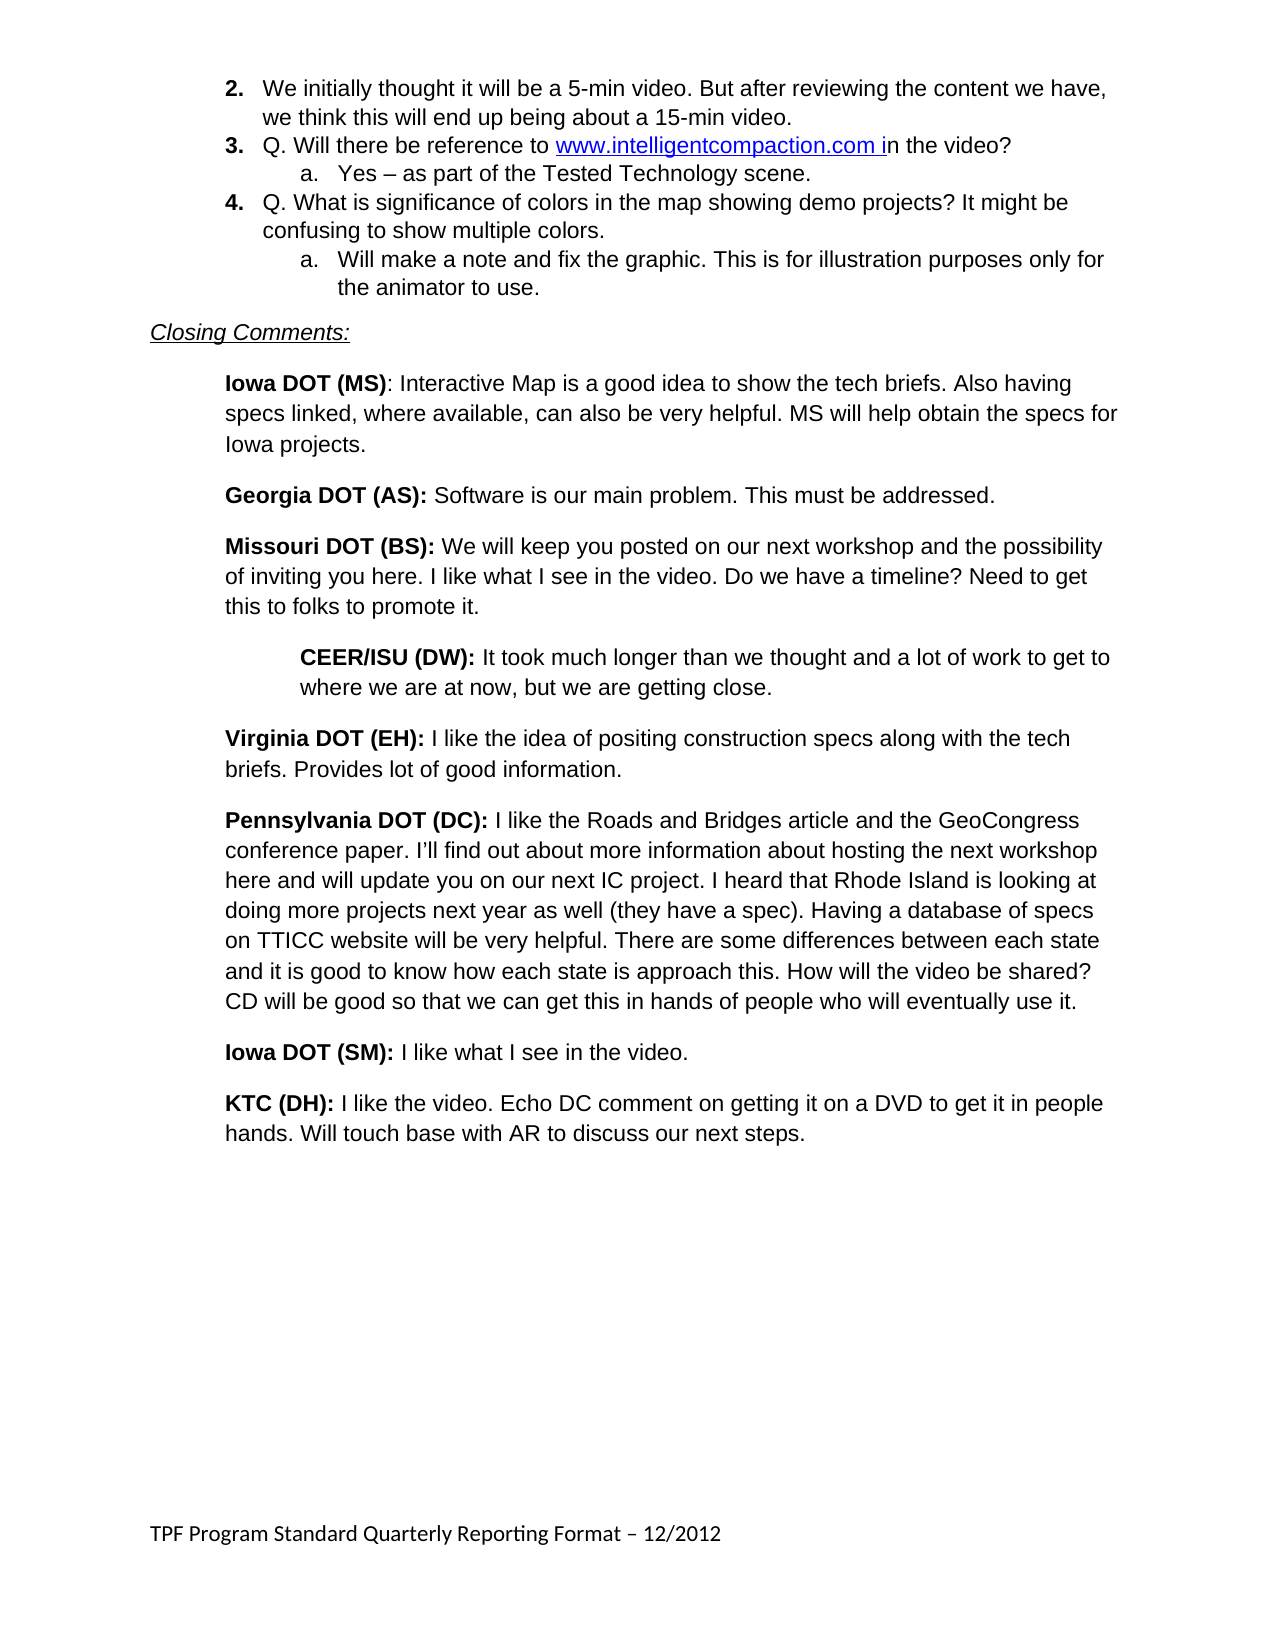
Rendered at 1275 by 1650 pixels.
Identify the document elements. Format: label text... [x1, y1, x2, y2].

text Georgia DOT (AS): Software is our main problem. This must be addressed. [150, 482, 1125, 508]
text Iowa DOT (MS): Interactive Map is a good idea to show the tech briefs. Also having specs linked, where available, can also be very helpful. MS will help obtain the specs for Iowa projects. [225, 370, 1125, 457]
list Yes – as part of the Tested Technology scene. [300, 160, 1125, 187]
text Missouri DOT (BS): We will keep you posted on our next workshop and the possibility of inviting you here. I like what I see in the video. Do we have a timeline? Need to get this to folks to promote it. [225, 533, 1125, 619]
text Iowa DOT (SM): I like what I see in the video. [150, 1039, 1125, 1065]
list Q. What is significance of colors in the map showing demo projects? It might be confusing to show multiple colors. [225, 189, 1125, 243]
text KTC (DH): I like the video. Echo DC comment on getting it on a DVD to get it in people hands. Will touch base with AR to discuss our next steps. [225, 1090, 1125, 1147]
text Virginia DOT (EH): I like the idea of positing construction specs along with the tech briefs. Provides lot of good information. [225, 725, 1125, 782]
text Pennsylvania DOT (DC): I like the Roads and Bridges article and the GeoCongress conference paper. I’ll find out about more information about hosting the next workshop here and will update you on our next IC project. I heard that Rhode Island is looking at doing more projects next year as well (they have a spec). Having a database of specs on TTICC website will be very helpful. There are some differences between each state and it is good to know how each state is approach this. How will the video be shared? CD will be good so that we can get this in hands of people who will eventually use it. [225, 807, 1125, 1014]
text Closing Comments: [150, 319, 1125, 346]
list Will make a note and fix the graphic. This is for illustration purposes only for the animator to use. [300, 246, 1125, 300]
list Q. Will there be reference to www.intelligentcompaction.com in the video? [225, 132, 1125, 158]
list We initially thought it will be a 5-min video. But after reviewing the content we have, we think this will end up being about a 15-min video. [225, 75, 1125, 130]
text CEER/ISU (DW): It took much longer than we thought and a lot of work to get to where we are at now, but we are getting close. [300, 644, 1125, 701]
